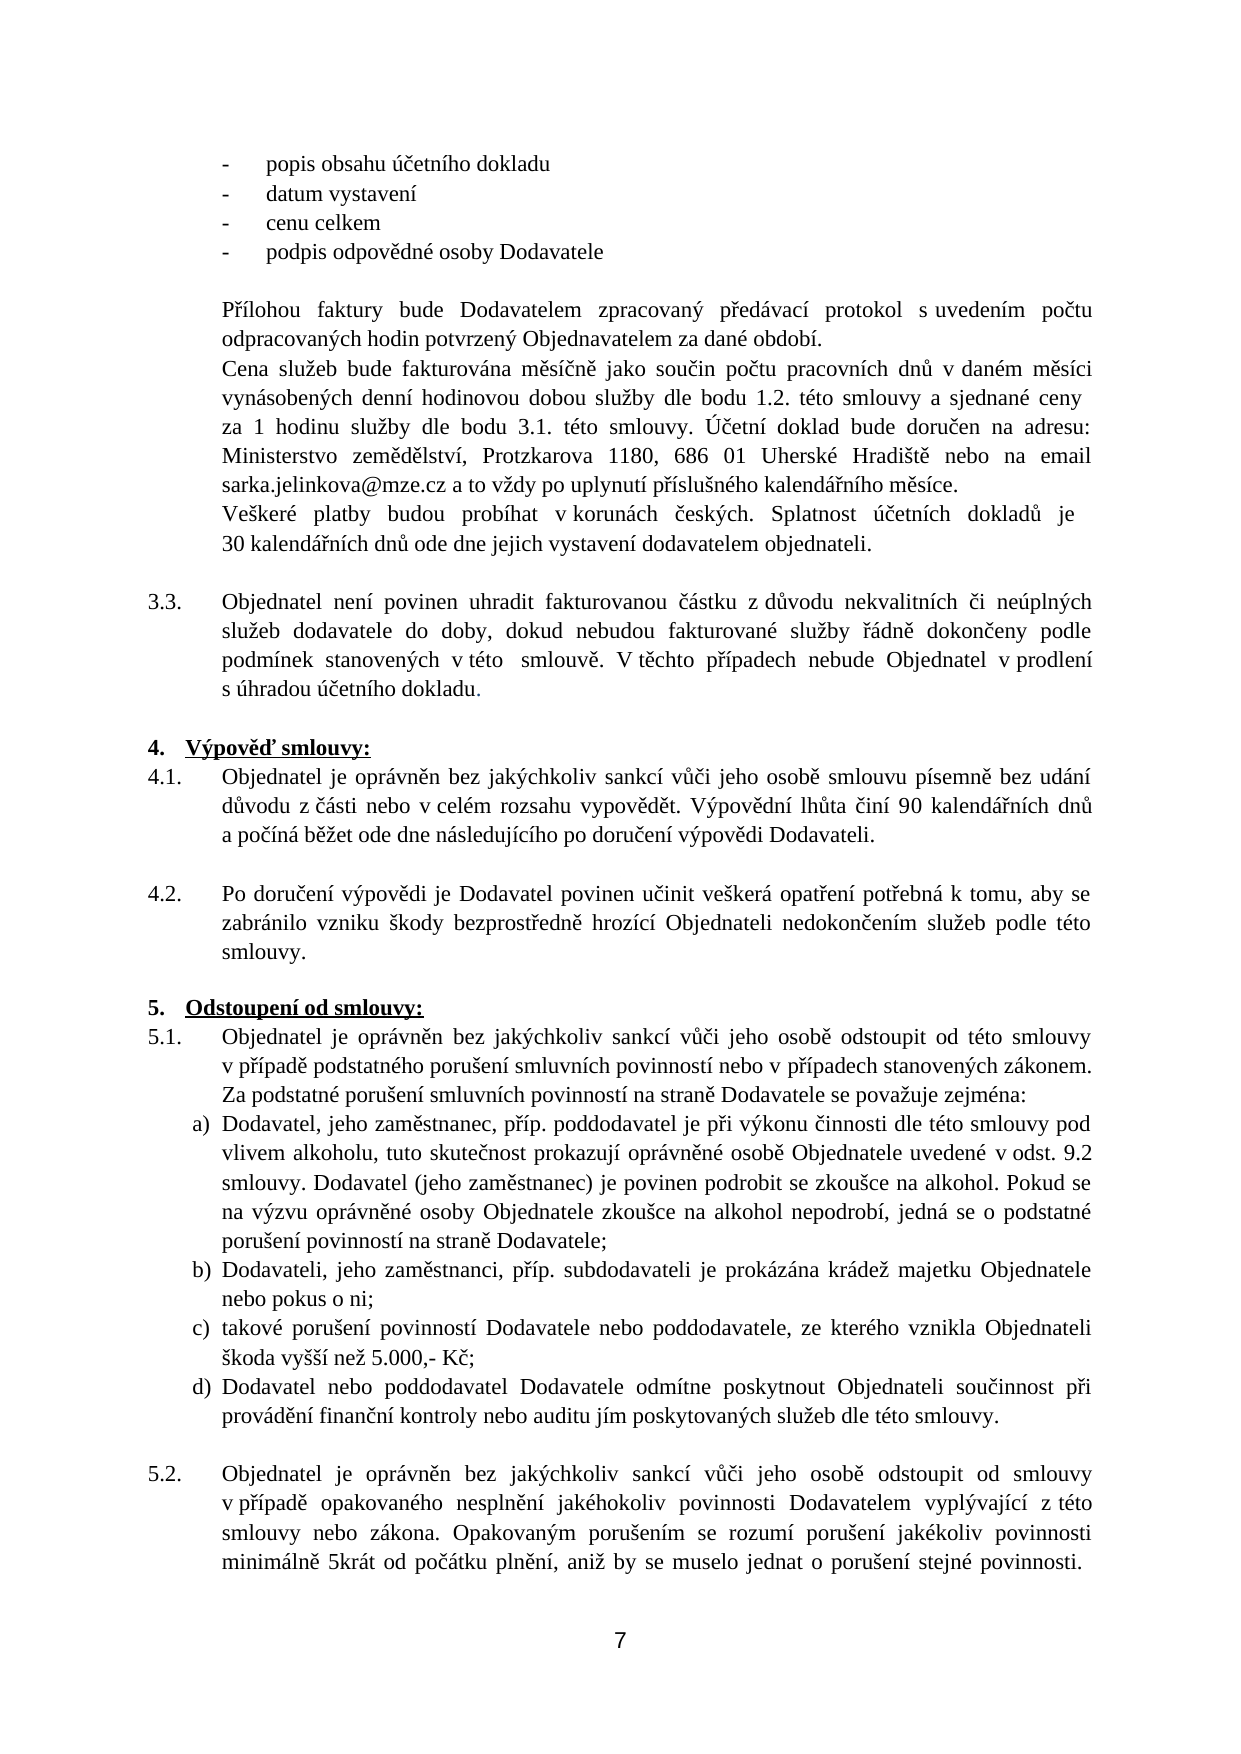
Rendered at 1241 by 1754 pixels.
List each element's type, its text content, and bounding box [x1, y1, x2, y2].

list Po doručení výpovědi je Dodavatel povinen učinit veškerá opatření potřebná k tomu, aby se zabránilo vzniku škody bezprostředně hrozící Objednateli nedokončením služeb podle této smlouvy. [148, 877, 1092, 964]
list Dodavatel, jeho zaměstnanec, příp. poddodavatel je při výkonu činnosti dle této smlouvy pod vlivem alkoholu, tuto skutečnost prokazují oprávněné osobě Objednatele uvedené v odst. 9.2 smlouvy. Dodavatel (jeho zaměstnanec) je povinen podrobit se zkoušce na alkohol. Pokud se na výzvu oprávněné osoby Objednatele zkoušce na alkohol nepodrobí, jedná se o podstatné porušení povinností na straně Dodavatele; [192, 1107, 1092, 1253]
list Dodavatel nebo poddodavatel Dodavatele odmítne poskytnout Objednateli součinnost při provádění finanční kontroly nebo auditu jím poskytovaných služeb dle této smlouvy. [192, 1370, 1092, 1428]
list Objednatel je oprávněn bez jakýchkoliv sankcí vůči jeho osobě smlouvu písemně bez udání důvodu z části nebo v celém rozsahu vypovědět. Výpovědní lhůta činí 90 kalendářních dnů a počíná běžet ode dne následujícího po doručení výpovědi Dodavateli. [148, 760, 1092, 848]
list Odstoupení od smlouvy: [148, 991, 1092, 1020]
list Objednatel je oprávněn bez jakýchkoliv sankcí vůči jeho osobě odstoupit od této smlouvy v případě podstatného porušení smluvních povinností nebo v případech stanovených zákonem. Za podstatné porušení smluvních povinností na straně Dodavatele se považuje zejména: [148, 1020, 1092, 1107]
list datum vystavení [222, 177, 1092, 206]
list Veškeré platby budou probíhat v korunách českých. Splatnost účetních dokladů je 30 kalendářních dnů ode dne jejich vystavení dodavatelem objednateli. [222, 498, 1092, 556]
list popis obsahu účetního dokladu [222, 148, 1092, 177]
text Přílohou faktury bude Dodavatelem zpracovaný předávací protokol s uvedením počtu odpracovaných hodin potvrzený Objednavatelem za dané období. [222, 293, 1092, 352]
list Výpověď smlouvy: [148, 731, 1092, 760]
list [148, 1457, 1092, 1574]
list Objednatel není povinen uhradit fakturovanou částku z důvodu nekvalitních či neúplných služeb dodavatele do doby, dokud nebudou fakturované služby řádně dokončeny podle podmínek stanovených v této smlouvě. V těchto případech nebude Objednatel v prodlení s úhradou účetního dokladu. [148, 585, 1092, 702]
list cenu celkem [222, 206, 1092, 235]
list Dodavateli, jeho zaměstnanci, příp. subdodavateli je prokázána krádež majetku Objednatele nebo pokus o ni; [192, 1253, 1092, 1312]
text Cena služeb bude fakturována měsíčně jako součin počtu pracovních dnů v daném měsíci vynásobených denní hodinovou dobou služby dle bodu 1.2. této smlouvy a sjednané ceny za 1 hodinu služby dle bodu 3.1. této smlouvy. Účetní doklad bude doručen na adresu: Ministerstvo zemědělství, Protzkarova 1180, 686 01 Uherské Hradiště nebo na email sarka.jelinkova@mze.cz a to vždy po uplynutí příslušného kalendářního měsíce. [222, 352, 1092, 498]
list takové porušení povinností Dodavatele nebo poddodavatele, ze kterého vznikla Objednateli škoda vyšší než 5.000,- Kč; [192, 1312, 1092, 1370]
list podpis odpovědné osoby Dodavatele [222, 235, 1092, 264]
